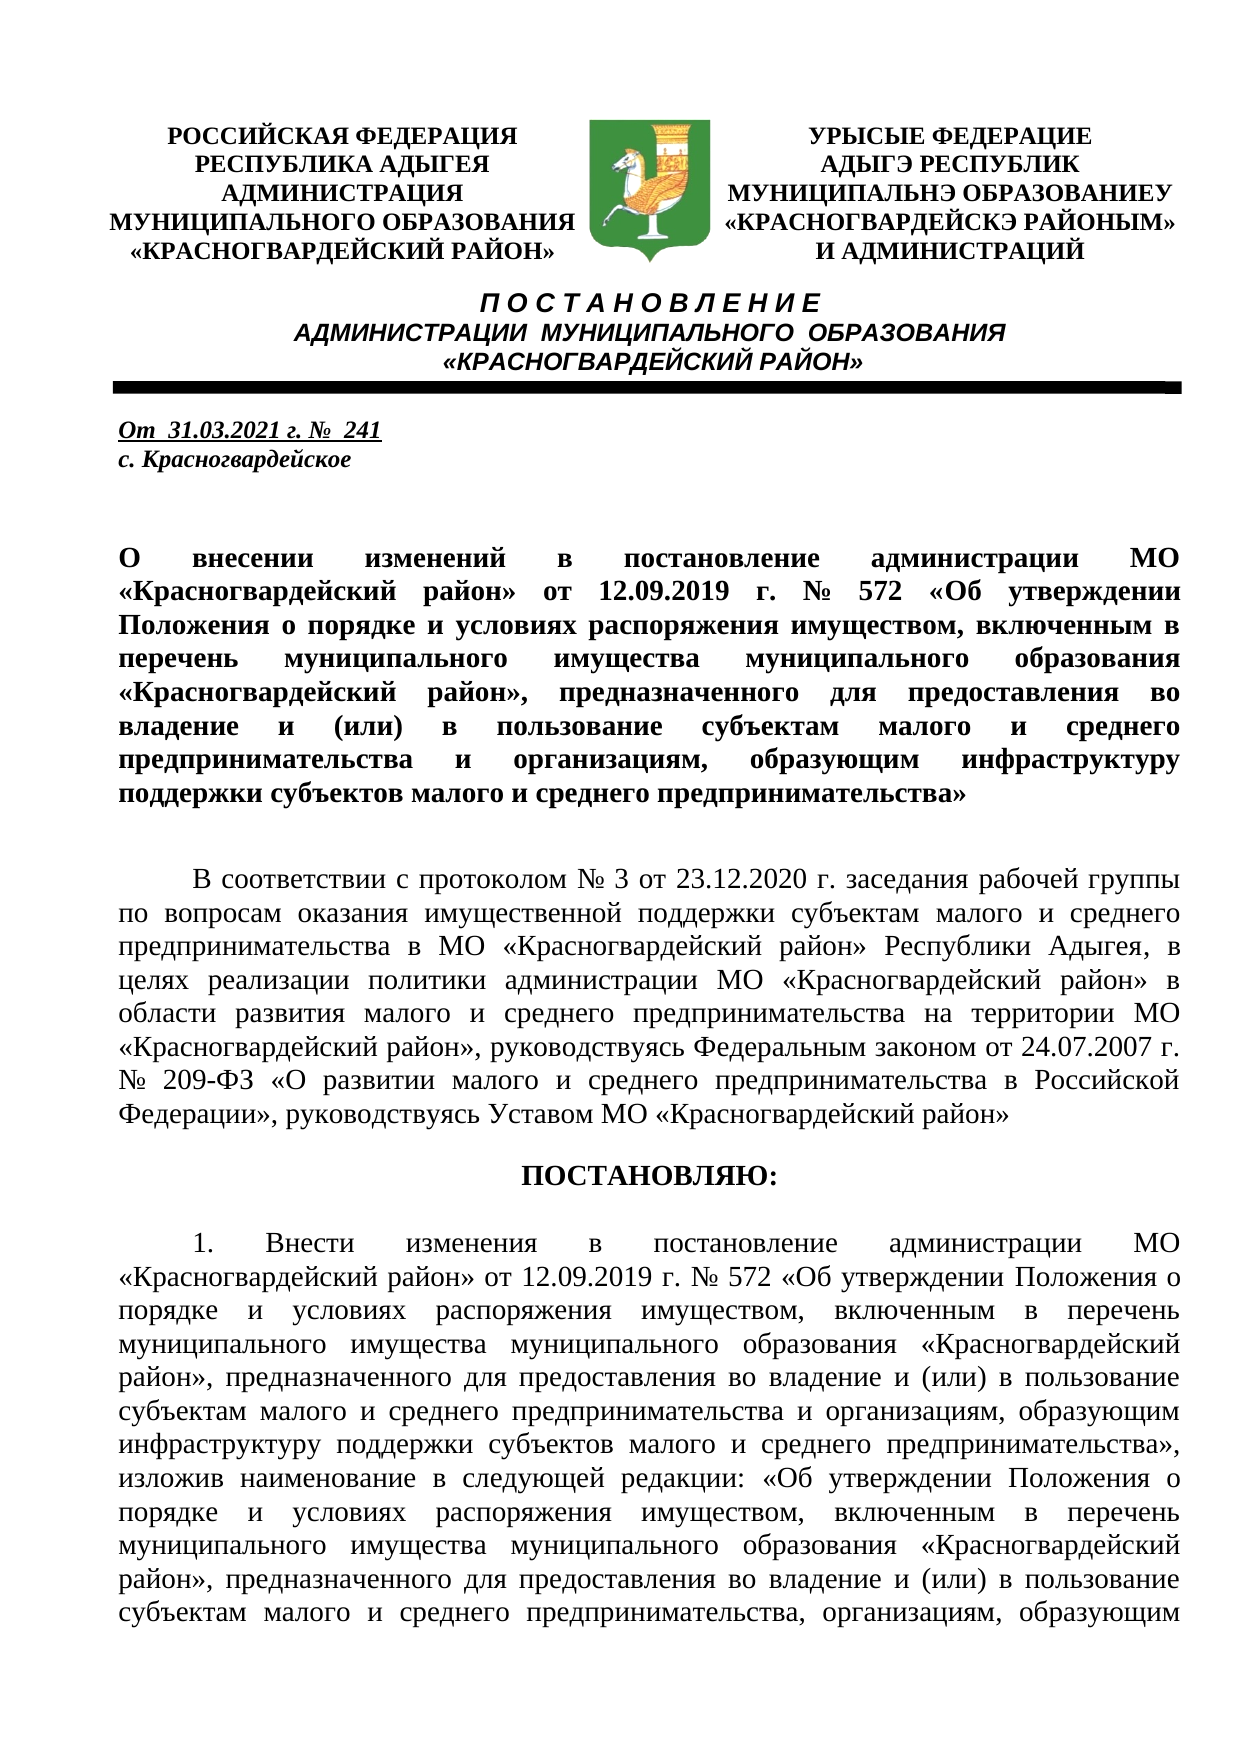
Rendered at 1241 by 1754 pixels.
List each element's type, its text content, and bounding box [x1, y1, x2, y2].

text АДМИНИСТРАЦИИ МУНИЦИПАЛЬНОГО ОБРАЗОВАНИЯ [118, 318, 1181, 347]
text с. Красногвардейское [118, 444, 1181, 473]
text ПОСТАНОВЛЯЮ: [118, 1158, 1181, 1192]
text «КРАСНОГВАРДЕЙСКИЙ РАЙОН» [118, 347, 1181, 375]
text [118, 1225, 1181, 1628]
text В соответствии с протоколом № 3 от 23.12.2020 г. заседания рабочей группы по вопросам оказания имущественной поддержки субъектам малого и среднего предпринимательства в МО «Красногвардейский район» Республики Адыгея, в целях реализации политики администрации МО «Красногвардейский район» в области развития малого и среднего предпринимательства на территории МО «Красногвардейский район», руководствуясь Федеральным законом от 24.07.2007 г. № 209-ФЗ «О развитии малого и среднего предпринимательства в Российской Федерации», руководствуясь Уставом МО «Красногвардейский район» [118, 861, 1181, 1129]
text От 31.03.2021 г. № 241 [118, 415, 1181, 444]
text П О С Т А Н О В Л Е Н И Е [118, 287, 1181, 318]
text О внесении изменений в постановление администрации МО «Красногвардейский район» от 12.09.2019 г. № 572 «Об утверждении Положения о порядке и условиях распоряжения имуществом, включенным в перечень муниципального имущества муниципального образования «Красногвардейский район», предназначенного для предоставления во владение и (или) в пользование субъектам малого и среднего предпринимательства и организациям, образующим инфраструктуру поддержки субъектов малого и среднего предпринимательства» [118, 540, 1181, 808]
